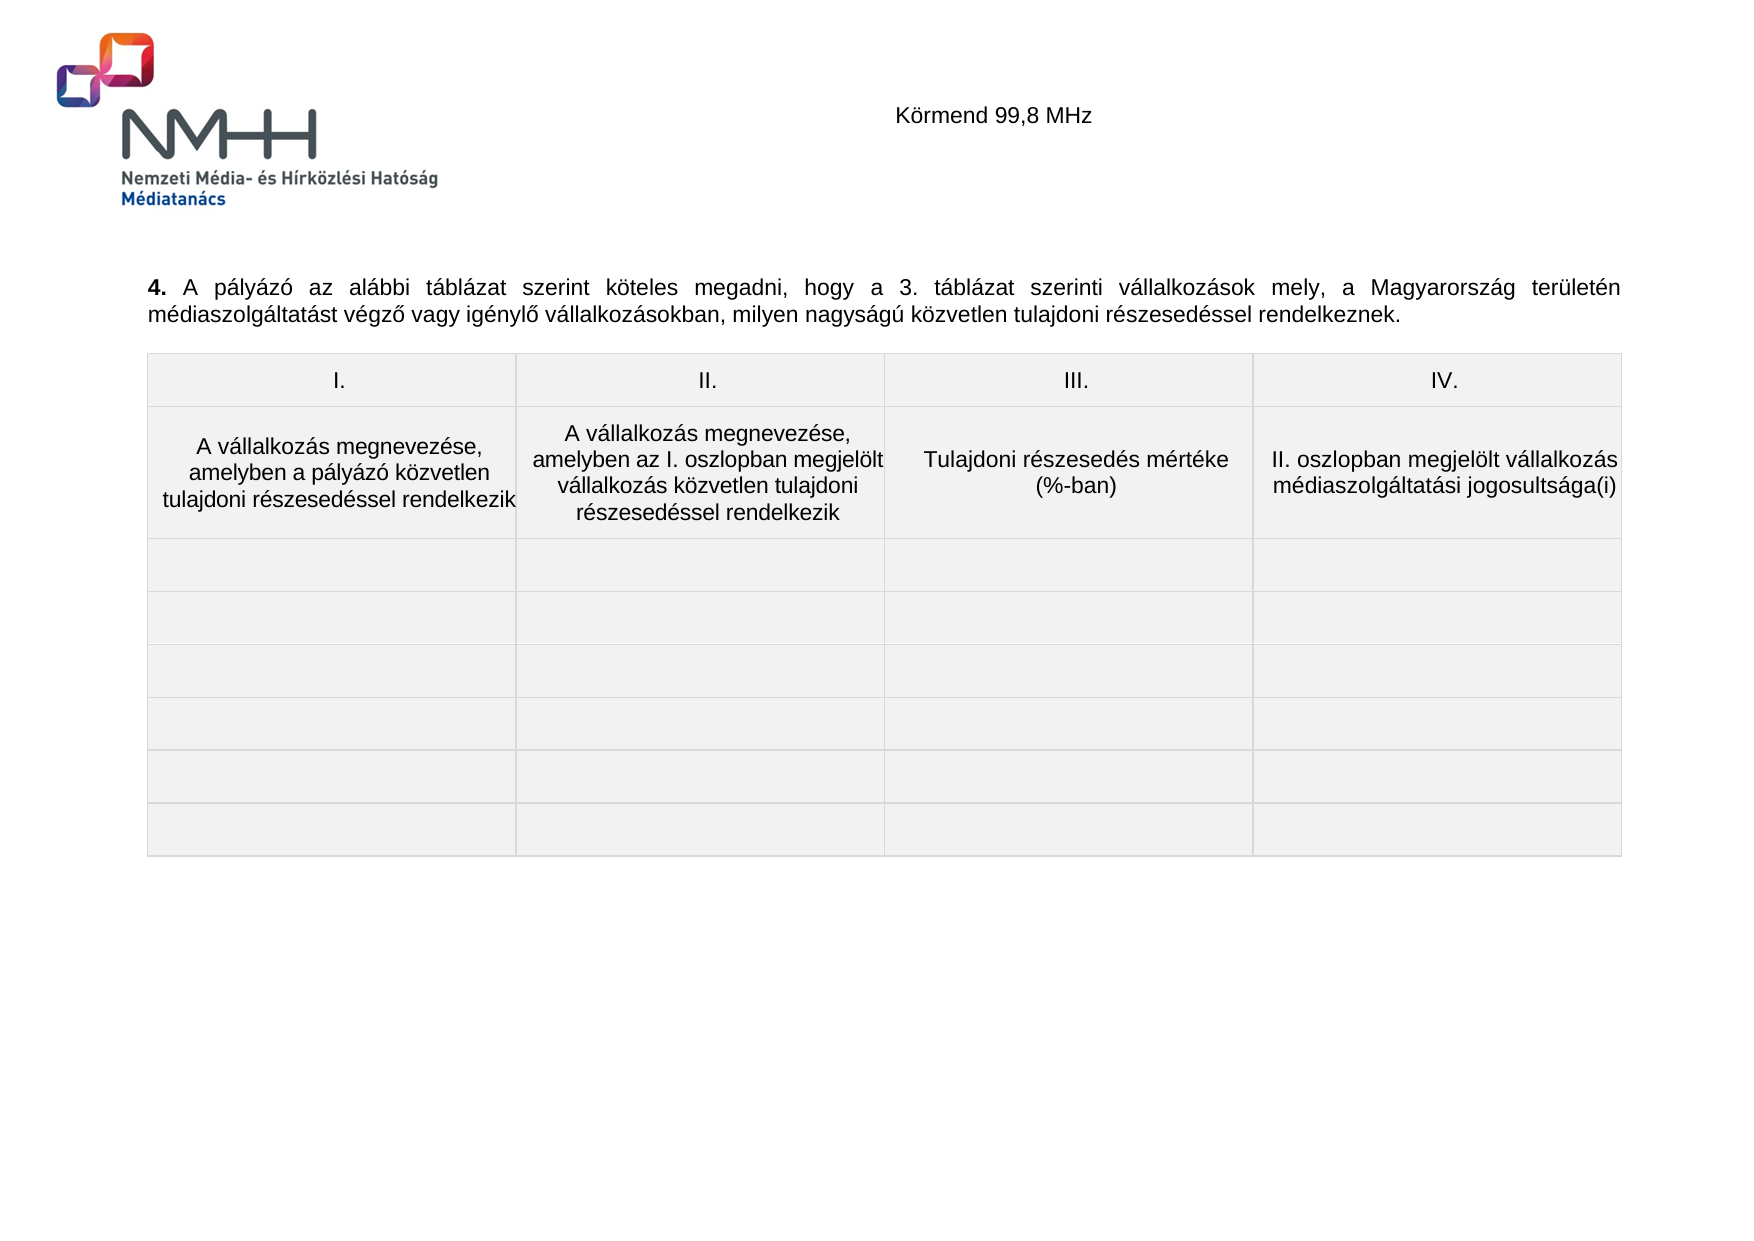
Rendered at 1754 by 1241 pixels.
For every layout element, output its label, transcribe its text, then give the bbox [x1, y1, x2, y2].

table_cell [1254, 539, 1621, 591]
table_cell [885, 751, 1252, 802]
table_cell [148, 539, 515, 591]
text 4. A pályázó az alábbi táblázat szerint köteles megadni, hogy a 3. táblázat szerinti vállalkozások mely, a Magyarország területén médiaszolgáltatást végző vagy igénylő vállalkozásokban, milyen nagyságú közvetlen tulajdoni részesedéssel rendelkeznek. [148, 274, 1621, 327]
table_cell [148, 751, 515, 802]
table_cell [517, 539, 884, 591]
table_cell A vállalkozás megnevezése, amelyben a pályázó közvetlen tulajdoni részesedéssel rendelkezik [148, 407, 515, 538]
picture [48, 29, 442, 210]
table_cell [517, 698, 884, 749]
table_cell [885, 592, 1252, 643]
table_cell [148, 592, 515, 643]
table_header II. [517, 354, 884, 406]
table_cell [517, 804, 884, 855]
table_cell [1254, 751, 1621, 802]
table_cell Tulajdoni részesedés mértéke (%-ban) [885, 407, 1252, 538]
table_header IV. [1254, 354, 1621, 406]
table_cell [1254, 698, 1621, 749]
table_header III. [885, 354, 1252, 406]
table_cell A vállalkozás megnevezése, amelyben az I. oszlopban megjelölt vállalkozás közvetlen tulajdoni részesedéssel rendelkezik [517, 407, 884, 538]
table_cell [1254, 645, 1621, 696]
table_cell [885, 804, 1252, 855]
table_cell [148, 804, 515, 855]
table_cell [885, 539, 1252, 591]
table_cell II. oszlopban megjelölt vállalkozás médiaszolgáltatási jogosultsága(i) [1254, 407, 1621, 538]
table_cell [517, 751, 884, 802]
table_cell [1254, 804, 1621, 855]
table_cell [517, 645, 884, 696]
table_cell [517, 592, 884, 643]
table_cell [148, 645, 515, 696]
table_cell [1254, 592, 1621, 643]
table_header I. [148, 354, 515, 406]
table_cell [885, 698, 1252, 749]
table_cell [148, 698, 515, 749]
table_cell [885, 645, 1252, 696]
